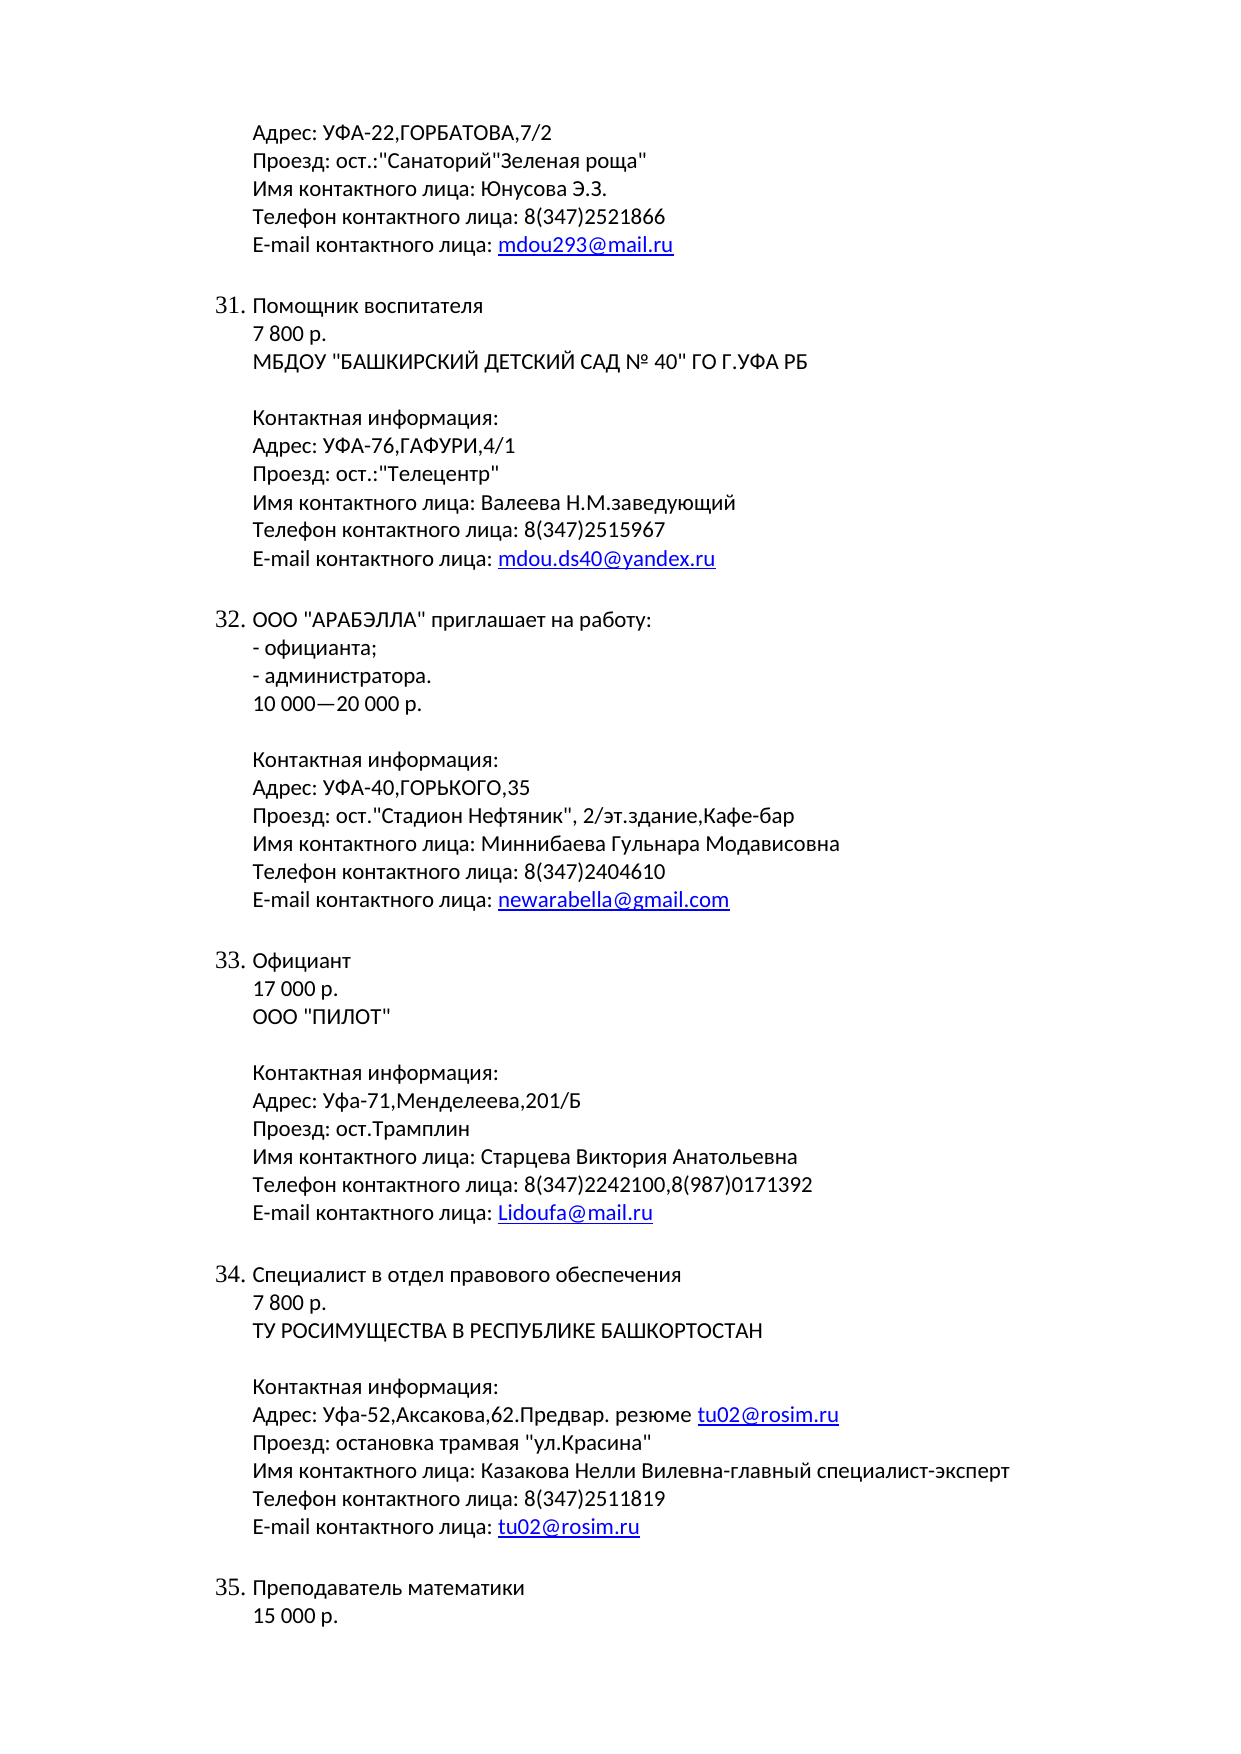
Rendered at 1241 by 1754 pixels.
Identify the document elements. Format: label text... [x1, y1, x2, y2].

list Помощник воспитателя 7 800 р. МБДОУ "БАШКИРСКИЙ ДЕТСКИЙ САД № 40" ГО Г.УФА РБ Контактная информация: Адрес: УФА-76,ГАФУРИ,4/1 Проезд: ост.:"Телецентр" Имя контактного лица: Валеева Н.М.заведующий Телефон контактного лица: 8(347)2515967 E-mail контактного лица: mdou.ds40@yandex.ru [215, 290, 1152, 572]
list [215, 1572, 1152, 1629]
list Специалист в отдел правового обеспечения 7 800 р. ТУ РОСИМУЩЕСТВА В РЕСПУБЛИКЕ БАШКОРТОСТАН Контактная информация: Адрес: Уфа-52,Аксакова,62.Предвар. резюме tu02@rosim.ru Проезд: остановка трамвая "ул.Красина" Имя контактного лица: Казакова Нелли Вилевна-главный специалист-эксперт Телефон контактного лица: 8(347)2511819 E-mail контактного лица: tu02@rosim.ru [215, 1259, 1152, 1540]
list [215, 118, 1152, 258]
list ООО "АРАБЭЛЛА" приглашает на работу: - официанта; - администратора. 10 000—20 000 р. Контактная информация: Адрес: УФА-40,ГОРЬКОГО,35 Проезд: ост."Стадион Нефтяник", 2/эт.здание,Кафе-бар Имя контактного лица: Миннибаева Гульнара Модависовна Телефон контактного лица: 8(347)2404610 E-mail контактного лица: newarabella@gmail.com [215, 604, 1152, 913]
list Официант 17 000 р. ООО "ПИЛОТ" Контактная информация: Адрес: Уфа-71,Менделеева,201/Б Проезд: ост.Трамплин Имя контактного лица: Старцева Виктория Анатольевна Телефон контактного лица: 8(347)2242100,8(987)0171392 E-mail контактного лица: Lidoufa@mail.ru [215, 945, 1152, 1227]
